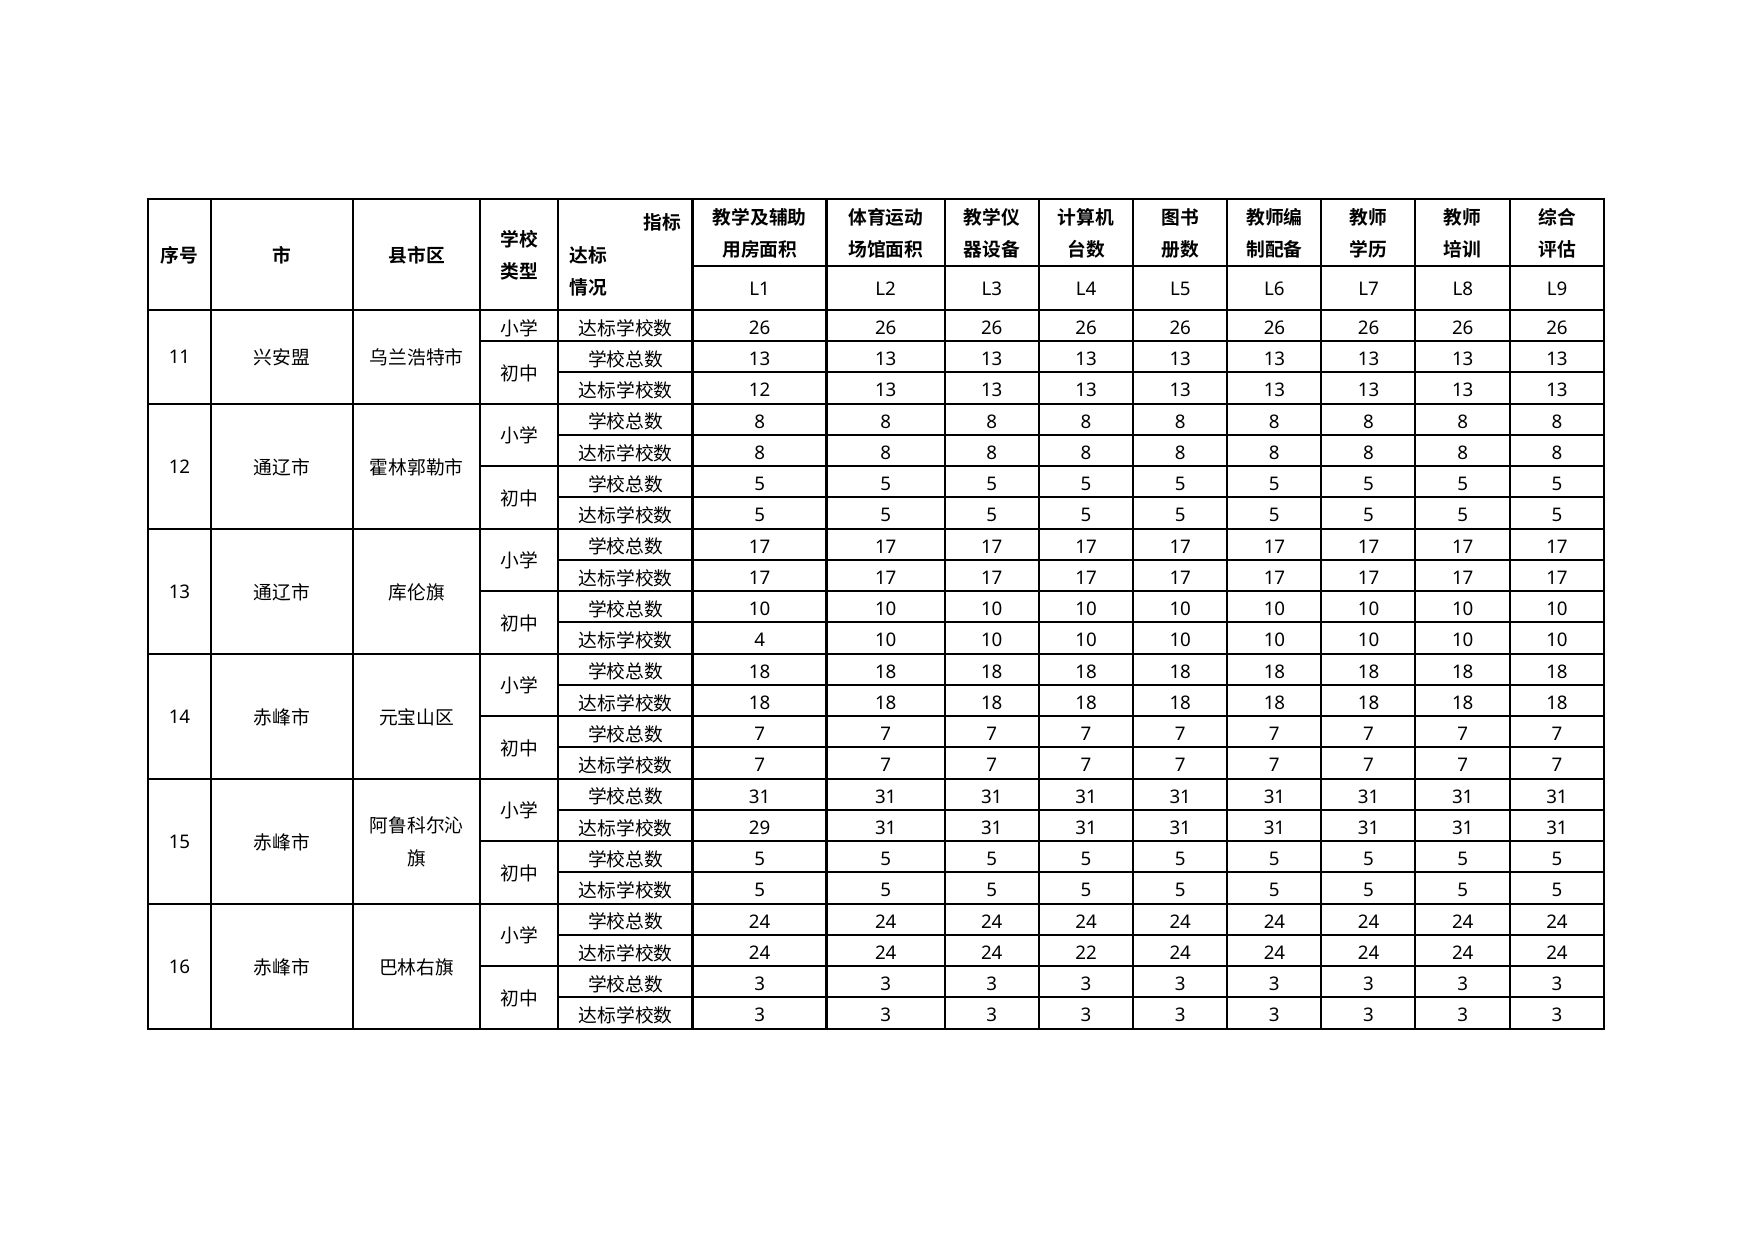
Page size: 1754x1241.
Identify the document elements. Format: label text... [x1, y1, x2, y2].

table_cell 8 [1416, 436, 1509, 465]
table_cell 8 [828, 436, 944, 465]
table_cell 17 [828, 561, 944, 590]
table_cell 13 [1322, 342, 1414, 371]
table_header 教师 学历 [1322, 200, 1414, 265]
table_cell 17 [1322, 561, 1414, 590]
table_cell 赤峰市 [212, 655, 352, 777]
table_cell 小学 [481, 780, 557, 840]
table_cell 26 [1228, 311, 1320, 340]
table_cell 达标学校数 [559, 998, 691, 1027]
table_cell 18 [1322, 655, 1414, 684]
table_header 序号 [149, 200, 210, 309]
table_cell 8 [1040, 436, 1132, 465]
table_cell 18 [1134, 655, 1226, 684]
table_header 计算机 台数 [1040, 200, 1132, 265]
table_cell 17 [1416, 530, 1509, 559]
table_cell 达标学校数 [559, 873, 691, 902]
table_cell 17 [1134, 561, 1226, 590]
table_cell 17 [1511, 530, 1603, 559]
table_cell 24 [694, 905, 825, 934]
table_cell L9 [1511, 267, 1603, 309]
table_cell L4 [1040, 267, 1132, 309]
table_cell 7 [828, 748, 944, 777]
table_cell 17 [1134, 530, 1226, 559]
table_cell 16 [149, 905, 210, 1027]
table_cell 达标学校数 [559, 811, 691, 840]
table_cell 元宝山区 [354, 655, 479, 777]
table_cell 31 [1322, 811, 1414, 840]
table_cell 7 [1416, 717, 1509, 746]
table_header 教师 培训 [1416, 200, 1509, 265]
table_cell 7 [1511, 748, 1603, 777]
table_cell 达标学校数 [559, 373, 691, 402]
table_cell 31 [1134, 780, 1226, 809]
table_cell 初中 [481, 467, 557, 527]
table_cell L8 [1416, 267, 1509, 309]
table_cell 达标学校数 [559, 561, 691, 590]
table_cell 17 [1228, 561, 1320, 590]
table_cell 5 [694, 467, 825, 496]
table_cell 7 [1134, 748, 1226, 777]
table_cell 7 [1511, 717, 1603, 746]
table_cell 4 [694, 623, 825, 652]
table_cell 3 [1228, 967, 1320, 996]
table_cell 8 [1134, 436, 1226, 465]
table_cell 5 [828, 498, 944, 527]
table_cell 17 [694, 530, 825, 559]
table_cell 学校总数 [559, 405, 691, 434]
table_cell 8 [1134, 405, 1226, 434]
table_cell 13 [946, 373, 1038, 402]
table_cell 5 [694, 498, 825, 527]
table_header 图书 册数 [1134, 200, 1226, 265]
table_cell 31 [828, 780, 944, 809]
table_cell 3 [946, 998, 1038, 1027]
table_cell 5 [1416, 842, 1509, 871]
table_cell 18 [1511, 655, 1603, 684]
table_cell 18 [1228, 686, 1320, 715]
table_cell 7 [1040, 748, 1132, 777]
table_cell 10 [1040, 623, 1132, 652]
table_cell 17 [1416, 561, 1509, 590]
table_cell 达标学校数 [559, 311, 691, 340]
table_cell 小学 [481, 405, 557, 465]
table_cell 学校总数 [559, 780, 691, 809]
table_cell 8 [1511, 405, 1603, 434]
table_cell 5 [1040, 498, 1132, 527]
table_cell 18 [1416, 686, 1509, 715]
table_cell 26 [694, 311, 825, 340]
table_cell L7 [1322, 267, 1414, 309]
table_cell 8 [1322, 436, 1414, 465]
table_header 体育运动 场馆面积 [828, 200, 944, 265]
table_cell 10 [1228, 623, 1320, 652]
table_cell 13 [828, 373, 944, 402]
table_cell 24 [1322, 905, 1414, 934]
table_cell 26 [1040, 311, 1132, 340]
table_cell 18 [1416, 655, 1509, 684]
table_cell L1 [694, 267, 825, 309]
table_cell 达标学校数 [559, 936, 691, 965]
table_cell 13 [1228, 373, 1320, 402]
table_cell 17 [1040, 530, 1132, 559]
table_cell 10 [1134, 592, 1226, 621]
table_cell 7 [694, 717, 825, 746]
table_cell 18 [1134, 686, 1226, 715]
table_cell 24 [1511, 905, 1603, 934]
table_cell 8 [1416, 405, 1509, 434]
table_cell 5 [1040, 467, 1132, 496]
table_cell 17 [1511, 561, 1603, 590]
table_cell 7 [1322, 717, 1414, 746]
table_cell 7 [1322, 748, 1414, 777]
table_cell 10 [1416, 592, 1509, 621]
table_cell 5 [1511, 873, 1603, 902]
table_cell 8 [694, 436, 825, 465]
table_cell 31 [1040, 811, 1132, 840]
table_cell 5 [946, 842, 1038, 871]
table_cell 5 [1228, 842, 1320, 871]
table_cell 24 [1322, 936, 1414, 965]
table_cell 18 [1040, 655, 1132, 684]
table_cell 3 [828, 967, 944, 996]
table_cell 31 [1322, 780, 1414, 809]
table_cell 5 [1322, 842, 1414, 871]
table_cell 7 [946, 748, 1038, 777]
table_cell 10 [1511, 592, 1603, 621]
table_cell 15 [149, 780, 210, 902]
table_cell 初中 [481, 967, 557, 1027]
table_cell 26 [1416, 311, 1509, 340]
table_cell 5 [1134, 873, 1226, 902]
table_cell 31 [1416, 811, 1509, 840]
table_cell 8 [946, 405, 1038, 434]
table_cell 18 [694, 686, 825, 715]
table_cell 31 [1134, 811, 1226, 840]
table_cell 31 [828, 811, 944, 840]
table_cell 13 [1040, 373, 1132, 402]
table_cell 8 [1228, 436, 1320, 465]
table_cell 8 [1228, 405, 1320, 434]
table_header 综合 评估 [1511, 200, 1603, 265]
table_cell 5 [946, 467, 1038, 496]
table_cell 13 [1322, 373, 1414, 402]
table_cell 5 [1040, 873, 1132, 902]
table_cell 5 [1040, 842, 1132, 871]
table_cell 13 [828, 342, 944, 371]
table_cell 26 [828, 311, 944, 340]
table_cell 24 [1416, 905, 1509, 934]
table_cell 10 [1511, 623, 1603, 652]
table_cell 10 [946, 623, 1038, 652]
table_cell 5 [694, 873, 825, 902]
table_cell 5 [828, 873, 944, 902]
table_cell 7 [1228, 748, 1320, 777]
table_cell 24 [1134, 905, 1226, 934]
table_cell 赤峰市 [212, 905, 352, 1027]
table_cell 达标学校数 [559, 623, 691, 652]
table_cell 7 [828, 717, 944, 746]
table_cell 3 [1416, 998, 1509, 1027]
table_cell 5 [828, 467, 944, 496]
table_cell 8 [1322, 405, 1414, 434]
table_cell 赤峰市 [212, 780, 352, 902]
table_cell 31 [1228, 780, 1320, 809]
table_cell 31 [1040, 780, 1132, 809]
table_cell 巴林右旗 [354, 905, 479, 1027]
table_cell 8 [828, 405, 944, 434]
table_cell 13 [1228, 342, 1320, 371]
table_cell 26 [1511, 311, 1603, 340]
table_cell 3 [1134, 967, 1226, 996]
table_cell 学校总数 [559, 592, 691, 621]
table_cell 达标学校数 [559, 498, 691, 527]
table_cell 3 [1416, 967, 1509, 996]
table_cell 24 [828, 905, 944, 934]
table_cell 18 [1228, 655, 1320, 684]
table_cell 3 [694, 967, 825, 996]
table_cell 小学 [481, 311, 557, 340]
table_cell 8 [1040, 405, 1132, 434]
table_cell 24 [946, 905, 1038, 934]
table_cell 3 [828, 998, 944, 1027]
table_cell 13 [946, 342, 1038, 371]
table_cell 达标学校数 [559, 436, 691, 465]
table_cell 7 [694, 748, 825, 777]
table_cell 13 [1134, 342, 1226, 371]
table_cell 5 [1134, 498, 1226, 527]
table_cell L2 [828, 267, 944, 309]
table_cell 24 [1416, 936, 1509, 965]
table_cell 3 [1511, 967, 1603, 996]
table_cell 31 [1416, 780, 1509, 809]
table_cell 库伦旗 [354, 530, 479, 652]
table_cell 10 [1228, 592, 1320, 621]
table_cell 3 [946, 967, 1038, 996]
table_cell 31 [946, 811, 1038, 840]
table_cell 13 [1134, 373, 1226, 402]
table_cell 10 [1416, 623, 1509, 652]
table_cell 小学 [481, 655, 557, 715]
table_cell 26 [1322, 311, 1414, 340]
table_cell 13 [1511, 342, 1603, 371]
table_cell 7 [1416, 748, 1509, 777]
table_cell 3 [1322, 967, 1414, 996]
table_cell 10 [694, 592, 825, 621]
table_cell 31 [1511, 811, 1603, 840]
table_cell 10 [1322, 592, 1414, 621]
table_cell 阿鲁科尔沁旗 [354, 780, 479, 902]
table_cell 学校总数 [559, 717, 691, 746]
table_cell 3 [1511, 998, 1603, 1027]
table_cell 5 [1511, 467, 1603, 496]
table_cell 3 [1228, 998, 1320, 1027]
table_cell 学校总数 [559, 530, 691, 559]
table_cell 8 [694, 405, 825, 434]
table_header 学校 类型 [481, 200, 557, 309]
table_cell 14 [149, 655, 210, 777]
table_cell 13 [1040, 342, 1132, 371]
table_cell 3 [1040, 998, 1132, 1027]
table_cell 5 [1228, 467, 1320, 496]
table_cell 学校总数 [559, 655, 691, 684]
table_cell 初中 [481, 717, 557, 777]
table_cell 13 [694, 342, 825, 371]
table_cell 18 [828, 655, 944, 684]
table_cell 初中 [481, 342, 557, 402]
table_cell 5 [1228, 498, 1320, 527]
table_cell 通辽市 [212, 405, 352, 527]
table_cell 5 [1416, 873, 1509, 902]
table_cell 24 [828, 936, 944, 965]
table_cell 初中 [481, 592, 557, 652]
table_cell 18 [828, 686, 944, 715]
table_cell 18 [1322, 686, 1414, 715]
table_cell 8 [946, 436, 1038, 465]
table_cell 8 [1511, 436, 1603, 465]
table_cell 24 [1511, 936, 1603, 965]
table_cell L6 [1228, 267, 1320, 309]
table_header 指标 达标 情况 [559, 200, 691, 309]
table_cell 5 [1511, 842, 1603, 871]
table_cell 10 [1134, 623, 1226, 652]
table_cell 12 [149, 405, 210, 527]
table_cell 24 [946, 936, 1038, 965]
table_cell 17 [694, 561, 825, 590]
table_cell 5 [1511, 498, 1603, 527]
table_cell 7 [1040, 717, 1132, 746]
table_cell 5 [946, 498, 1038, 527]
table_header 教学仪 器设备 [946, 200, 1038, 265]
table_cell 霍林郭勒市 [354, 405, 479, 527]
table_cell 31 [694, 780, 825, 809]
table_cell 小学 [481, 530, 557, 590]
table_cell 17 [1040, 561, 1132, 590]
table_cell 初中 [481, 842, 557, 902]
table_cell 5 [946, 873, 1038, 902]
table_cell 10 [828, 623, 944, 652]
table_cell 5 [1228, 873, 1320, 902]
table_cell 3 [694, 998, 825, 1027]
table_cell 13 [1416, 342, 1509, 371]
table_header 教学及辅助 用房面积 [694, 200, 825, 265]
table_cell 10 [1040, 592, 1132, 621]
table_cell 31 [946, 780, 1038, 809]
table_cell 17 [1228, 530, 1320, 559]
table_cell 13 [1416, 373, 1509, 402]
table_cell 11 [149, 311, 210, 402]
table_cell 3 [1040, 967, 1132, 996]
table_cell 5 [1322, 498, 1414, 527]
table_cell 24 [1228, 936, 1320, 965]
table_cell 3 [1322, 998, 1414, 1027]
table_cell 学校总数 [559, 967, 691, 996]
table_cell 18 [1040, 686, 1132, 715]
table_cell 13 [149, 530, 210, 652]
table_cell 18 [946, 686, 1038, 715]
table_cell 24 [1134, 936, 1226, 965]
table_cell 7 [1228, 717, 1320, 746]
table_cell L3 [946, 267, 1038, 309]
table_cell 24 [1040, 905, 1132, 934]
table_cell 学校总数 [559, 467, 691, 496]
table_cell 乌兰浩特市 [354, 311, 479, 402]
table_cell 22 [1040, 936, 1132, 965]
table_cell 学校总数 [559, 905, 691, 934]
table_cell 17 [1322, 530, 1414, 559]
table_cell 29 [694, 811, 825, 840]
table_cell 学校总数 [559, 842, 691, 871]
table_cell 24 [694, 936, 825, 965]
table_cell 5 [1322, 873, 1414, 902]
table_cell 26 [946, 311, 1038, 340]
table_cell 5 [1322, 467, 1414, 496]
table_cell 兴安盟 [212, 311, 352, 402]
table_cell 5 [1416, 498, 1509, 527]
table_cell 小学 [481, 905, 557, 965]
table_cell 5 [1134, 467, 1226, 496]
table_cell 5 [1134, 842, 1226, 871]
table_cell 18 [694, 655, 825, 684]
table_header 教师编 制配备 [1228, 200, 1320, 265]
table_cell 10 [946, 592, 1038, 621]
table_cell 26 [1134, 311, 1226, 340]
table_cell 31 [1228, 811, 1320, 840]
table_header 市 [212, 200, 352, 309]
table_cell 13 [1511, 373, 1603, 402]
table_cell 5 [828, 842, 944, 871]
table_cell 17 [946, 561, 1038, 590]
table_cell 达标学校数 [559, 748, 691, 777]
table_cell 5 [694, 842, 825, 871]
table_cell 17 [946, 530, 1038, 559]
table_cell 7 [1134, 717, 1226, 746]
table_cell 10 [828, 592, 944, 621]
table_cell 通辽市 [212, 530, 352, 652]
table_cell 17 [828, 530, 944, 559]
table_cell 5 [1416, 467, 1509, 496]
table_cell L5 [1134, 267, 1226, 309]
table_cell 18 [1511, 686, 1603, 715]
table_cell 10 [1322, 623, 1414, 652]
table_cell 达标学校数 [559, 686, 691, 715]
table_cell 7 [946, 717, 1038, 746]
table_cell 12 [694, 373, 825, 402]
table_cell 3 [1134, 998, 1226, 1027]
table_cell 24 [1228, 905, 1320, 934]
table_header 县市区 [354, 200, 479, 309]
table_cell 31 [1511, 780, 1603, 809]
table_cell 学校总数 [559, 342, 691, 371]
table_cell 18 [946, 655, 1038, 684]
